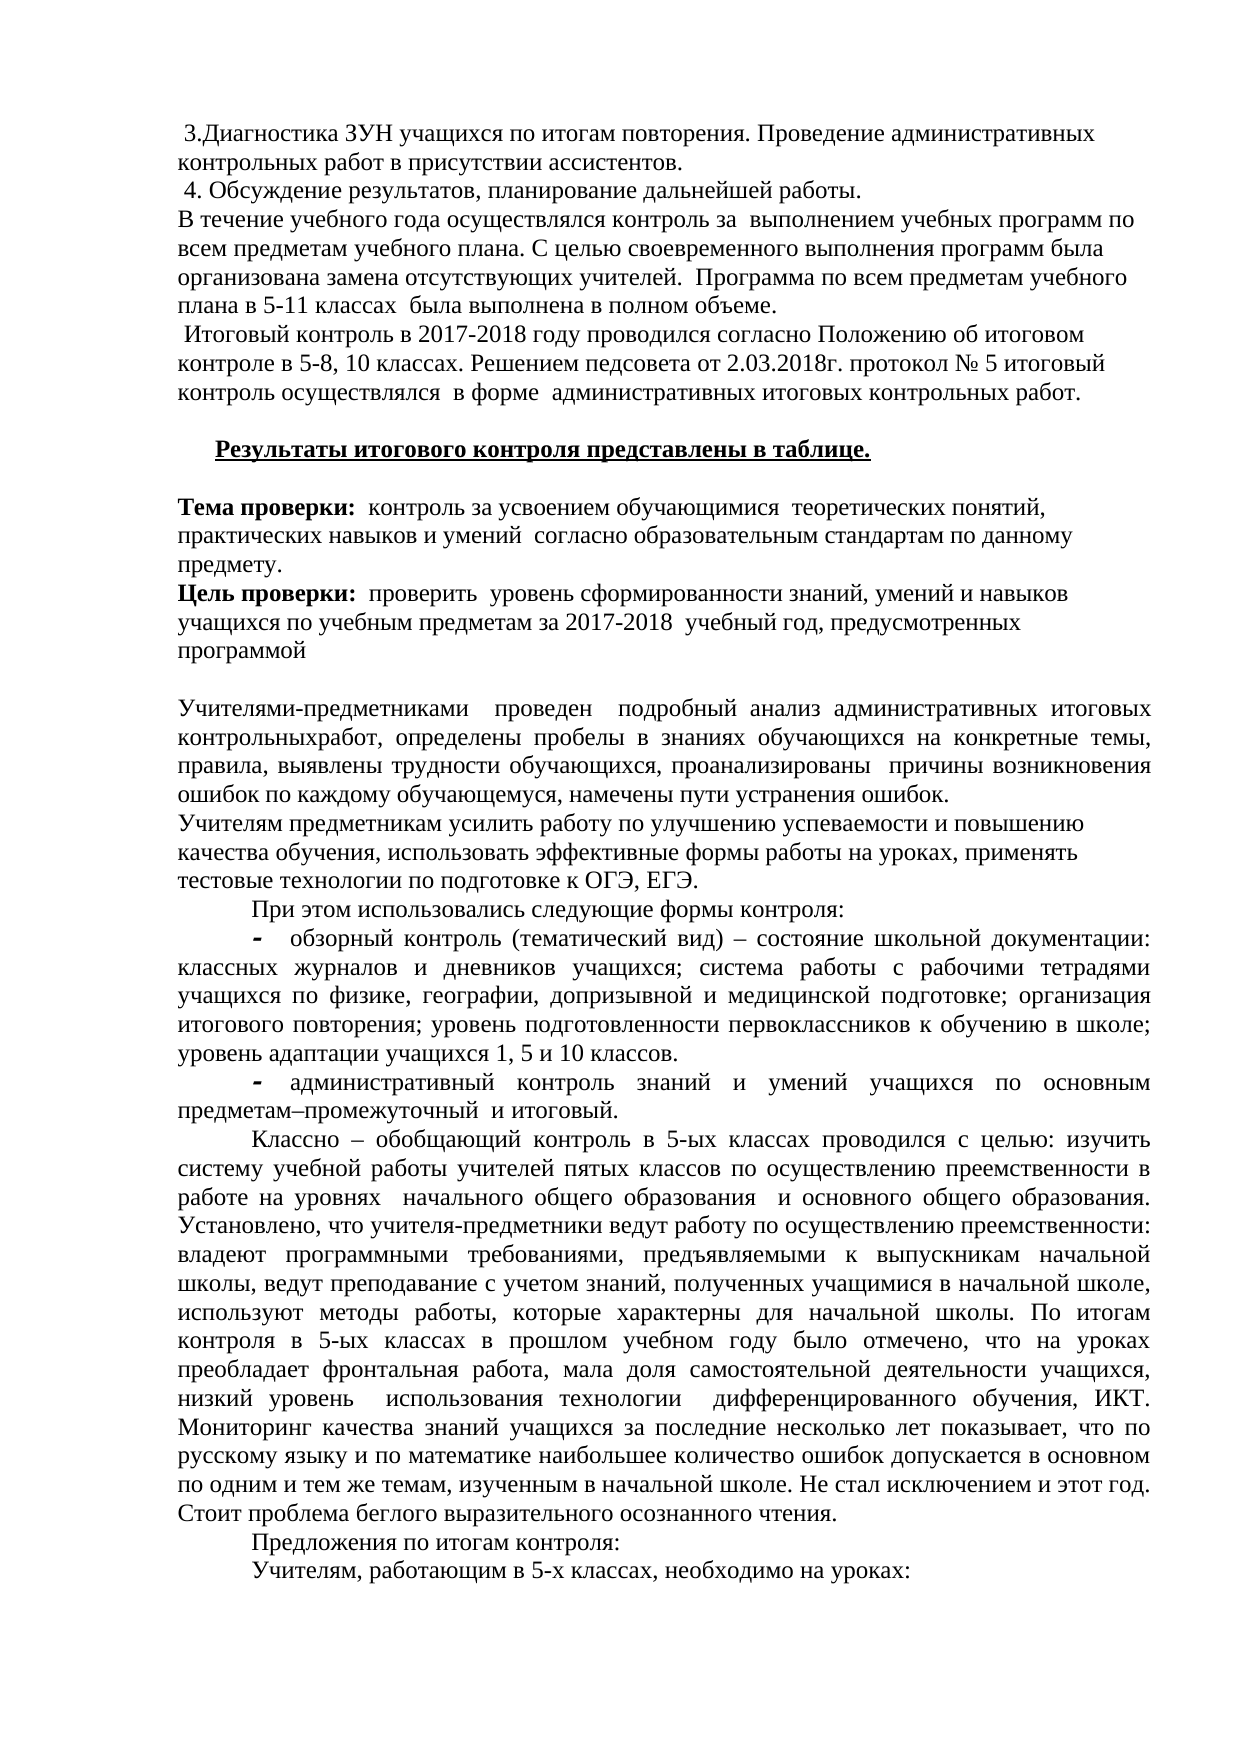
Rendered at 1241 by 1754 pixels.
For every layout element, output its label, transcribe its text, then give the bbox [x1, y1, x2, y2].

text 4. Обсуждение результатов, планирование дальнейшей работы. [177, 176, 1152, 204]
text Результаты итогового контроля представлены в таблице. [177, 434, 1152, 463]
text Учителям предметникам усилить работу по улучшению успеваемости и повышению качества обучения, использовать эффективные формы работы на уроках, применять тестовые технологии по подготовке к ОГЭ, ЕГЭ. [177, 808, 1152, 894]
text Итоговый контроль в 2017-2018 году проводился согласно Положению об итоговом контроле в 5-8, 10 классах. Решением педсовета от 2.03.2018г. протокол № 5 итоговый контроль осуществлялся в форме административных итоговых контрольных работ. [177, 319, 1152, 406]
text 3.Диагностика ЗУН учащихся по итогам повторения. Проведение административных контрольных работ в присутствии ассистентов. [177, 118, 1152, 176]
text Классно – обобщающий контроль в 5-ых классах проводился с целью: изучить систему учебной работы учителей пятых классов по осуществлению преемственности в работе на уровнях начального общего образования и основного общего образования. Установлено, что учителя-предметники ведут работу по осуществлению преемственности: владеют программными требованиями, предъявляемыми к выпускникам начальной школы, ведут преподавание с учетом знаний, полученных учащимися в начальной школе, используют методы работы, которые характерны для начальной школы. По итогам контроля в 5-ых классах в прошлом учебном году было отмечено, что на уроках преобладает фронтальная работа, мала доля самостоятельной деятельности учащихся, низкий уровень использования технологии дифференцированного обучения, ИКТ. Мониторинг качества знаний учащихся за последние несколько лет показывает, что по русскому языку и по математике наибольшее количество ошибок допускается в основном по одним и тем же темам, изученным в начальной школе. Не стал исключением и этот год. Стоит проблема беглого выразительного осознанного чтения. [177, 1124, 1152, 1527]
text Учителями-предметниками проведен подробный анализ административных итоговых контрольныхработ, определены пробелы в знаниях обучающихся на конкретные темы, правила, выявлены трудности обучающихся, проанализированы причины возникновения ошибок по каждому обучающемуся, намечены пути устранения ошибок. [177, 693, 1152, 808]
text Предложения по итогам контроля: [177, 1527, 1152, 1556]
list административный контроль знаний и умений учащихся по основным предметам–промежуточный и итоговый. [177, 1067, 1152, 1124]
text Тема проверки: контроль за усвоением обучающимися теоретических понятий, практических навыков и умений согласно образовательным стандартам по данному предмету. [177, 492, 1152, 578]
text В течение учебного года осуществлялся контроль за выполнением учебных программ по всем предметам учебного плана. С целью своевременного выполнения программ была организована замена отсутствующих учителей. Программа по всем предметам учебного плана в 5-11 классах была выполнена в полном объеме. [177, 204, 1152, 319]
list обзорный контроль (тематический вид) – состояние школьной документации: классных журналов и дневников учащихся; система работы с рабочими тетрадями учащихся по физике, географии, допризывной и медицинской подготовке; организация итогового повторения; уровень подготовленности первоклассников к обучению в школе; уровень адаптации учащихся 1, 5 и 10 классов. [177, 923, 1152, 1067]
text Цель проверки: проверить уровень сформированности знаний, умений и навыков учащихся по учебным предметам за 2017-2018 учебный год, предусмотренных программой [177, 578, 1152, 664]
text При этом использовались следующие формы контроля: [177, 894, 1152, 923]
text Учителям, работающим в 5-х классах, необходимо на уроках: [177, 1556, 1152, 1584]
